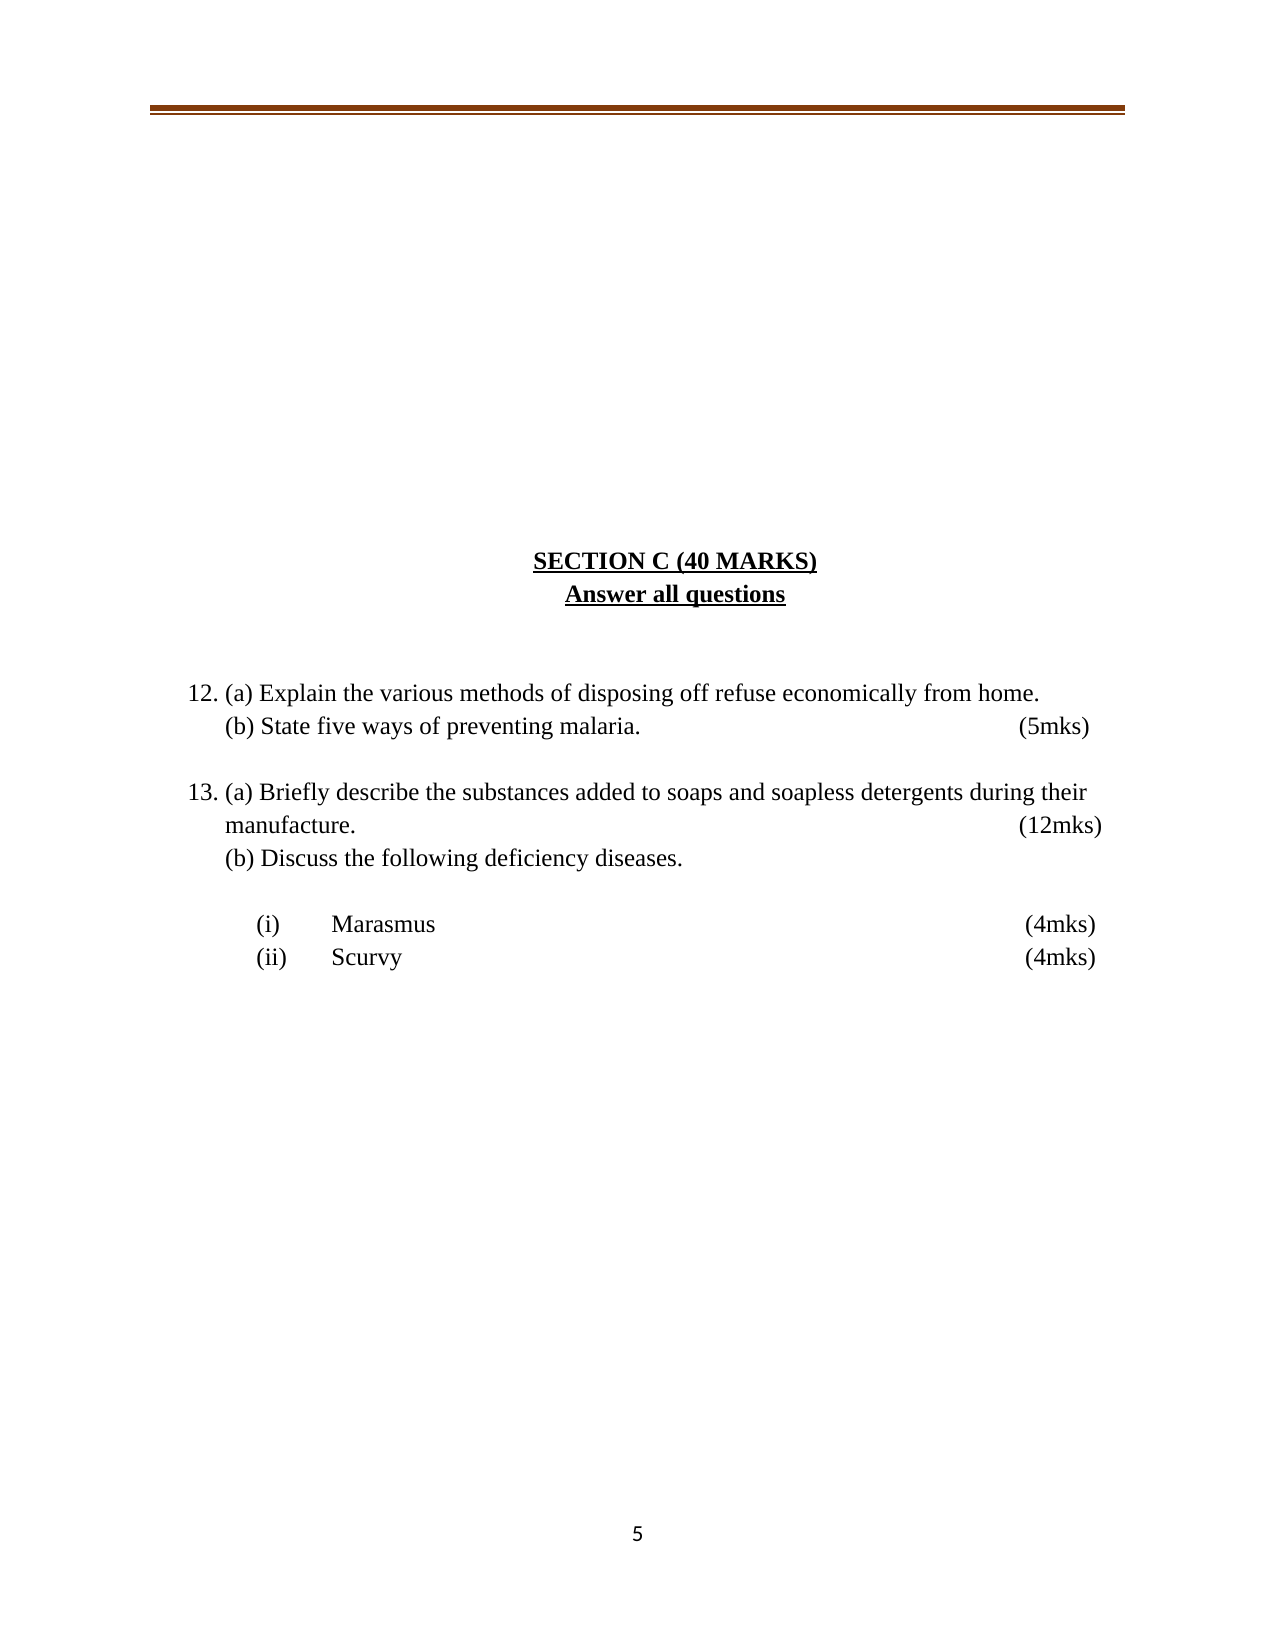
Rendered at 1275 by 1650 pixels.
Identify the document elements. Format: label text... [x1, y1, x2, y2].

list Scurvy (4mks) [256, 942, 1125, 970]
list Answer all questions [225, 579, 1125, 608]
list Marasmus (4mks) [256, 909, 1125, 937]
list (a) Explain the various methods of disposing off refuse economically from home. [187, 678, 1125, 707]
list (b) Discuss the following deficiency diseases. [225, 843, 1125, 872]
list SECTION C (40 MARKS) [225, 546, 1125, 575]
list (a) Briefly describe the substances added to soaps and soapless detergents during their manufacture. (12mks) [187, 777, 1125, 839]
list (b) State five ways of preventing malaria. (5mks) [225, 711, 1125, 740]
